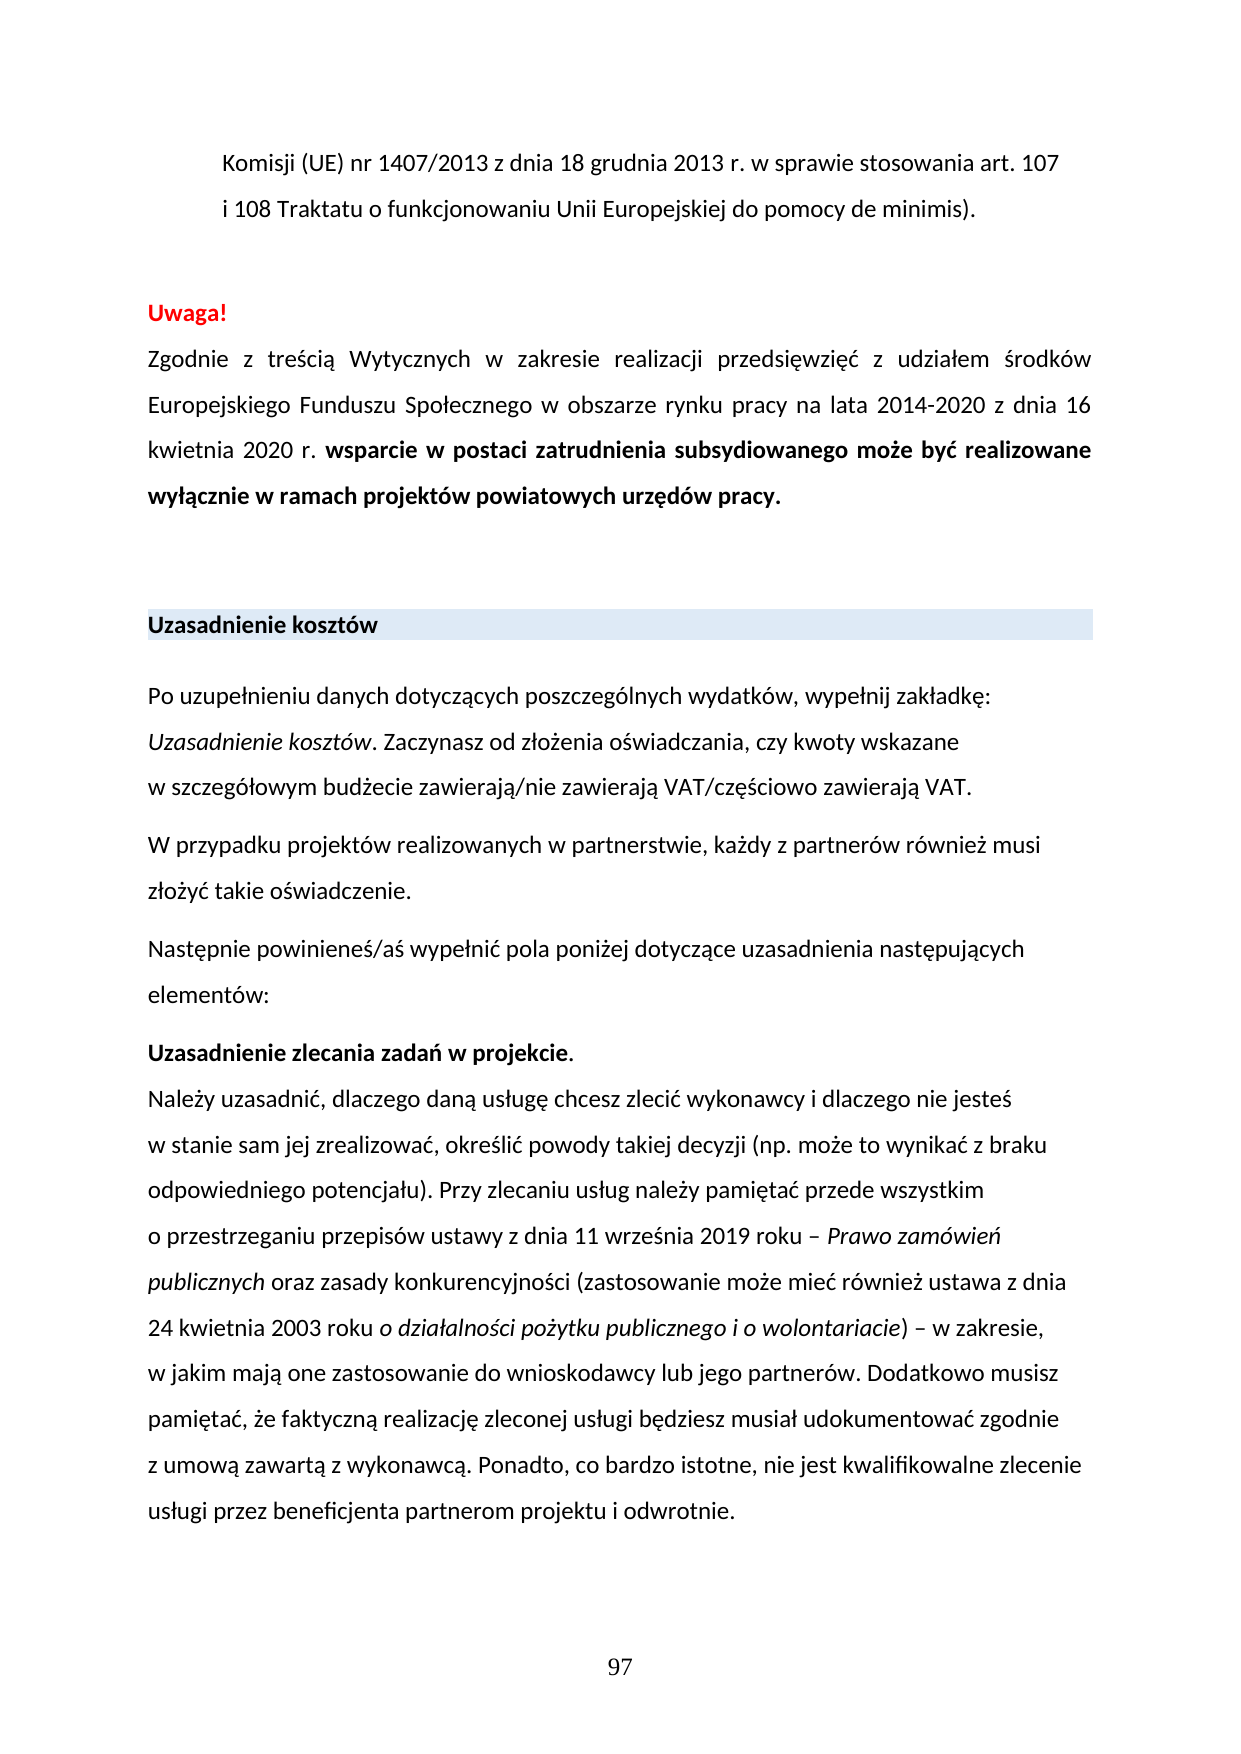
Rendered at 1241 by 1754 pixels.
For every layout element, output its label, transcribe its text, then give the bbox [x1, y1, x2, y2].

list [185, 148, 1093, 224]
text Uwaga! [148, 297, 1093, 328]
text Uzasadnienie kosztów [148, 609, 1093, 640]
text W przypadku projektów realizowanych w partnerstwie, każdy z partnerów również musi złożyć takie oświadczenie. [148, 829, 1093, 906]
text Zgodnie z treścią Wytycznych w zakresie realizacji przedsięwzięć z udziałem środków Europejskiego Funduszu Społecznego w obszarze rynku pracy na lata 2014-2020 z dnia 16 kwietnia 2020 r. wsparcie w postaci zatrudnienia subsydiowanego może być realizowane wyłącznie w ramach projektów powiatowych urzędów pracy. [148, 343, 1093, 511]
text Po uzupełnieniu danych dotyczących poszczególnych wydatków, wypełnij zakładkę: Uzasadnienie kosztów. Zaczynasz od złożenia oświadczania, czy kwoty wskazane w szczegółowym budżecie zawierają/nie zawierają VAT/częściowo zawierają VAT. [148, 680, 1093, 802]
text Uzasadnienie zlecania zadań w projekcie. [148, 1037, 1093, 1068]
text Następnie powinieneś/aś wypełnić pola poniżej dotyczące uzasadnienia następujących elementów: [148, 933, 1093, 1010]
text Należy uzasadnić, dlaczego daną usługę chcesz zlecić wykonawcy i dlaczego nie jesteś w stanie sam jej zrealizować, określić powody takiej decyzji (np. może to wynikać z braku odpowiedniego potencjału). Przy zlecaniu usług należy pamiętać przede wszystkim o przestrzeganiu przepisów ustawy z dnia 11 września 2019 roku – Prawo zamówień publicznych oraz zasady konkurencyjności (zastosowanie może mieć również ustawa z dnia 24 kwietnia 2003 roku o działalności pożytku publicznego i o wolontariacie) – w zakresie, w jakim mają one zastosowanie do wnioskodawcy lub jego partnerów. Dodatkowo musisz pamiętać, że faktyczną realizację zleconej usługi będziesz musiał udokumentować zgodnie z umową zawartą z wykonawcą. Ponadto, co bardzo istotne, nie jest kwalifikowalne zlecenie usługi przez beneficjenta partnerom projektu i odwrotnie. [148, 1083, 1093, 1525]
